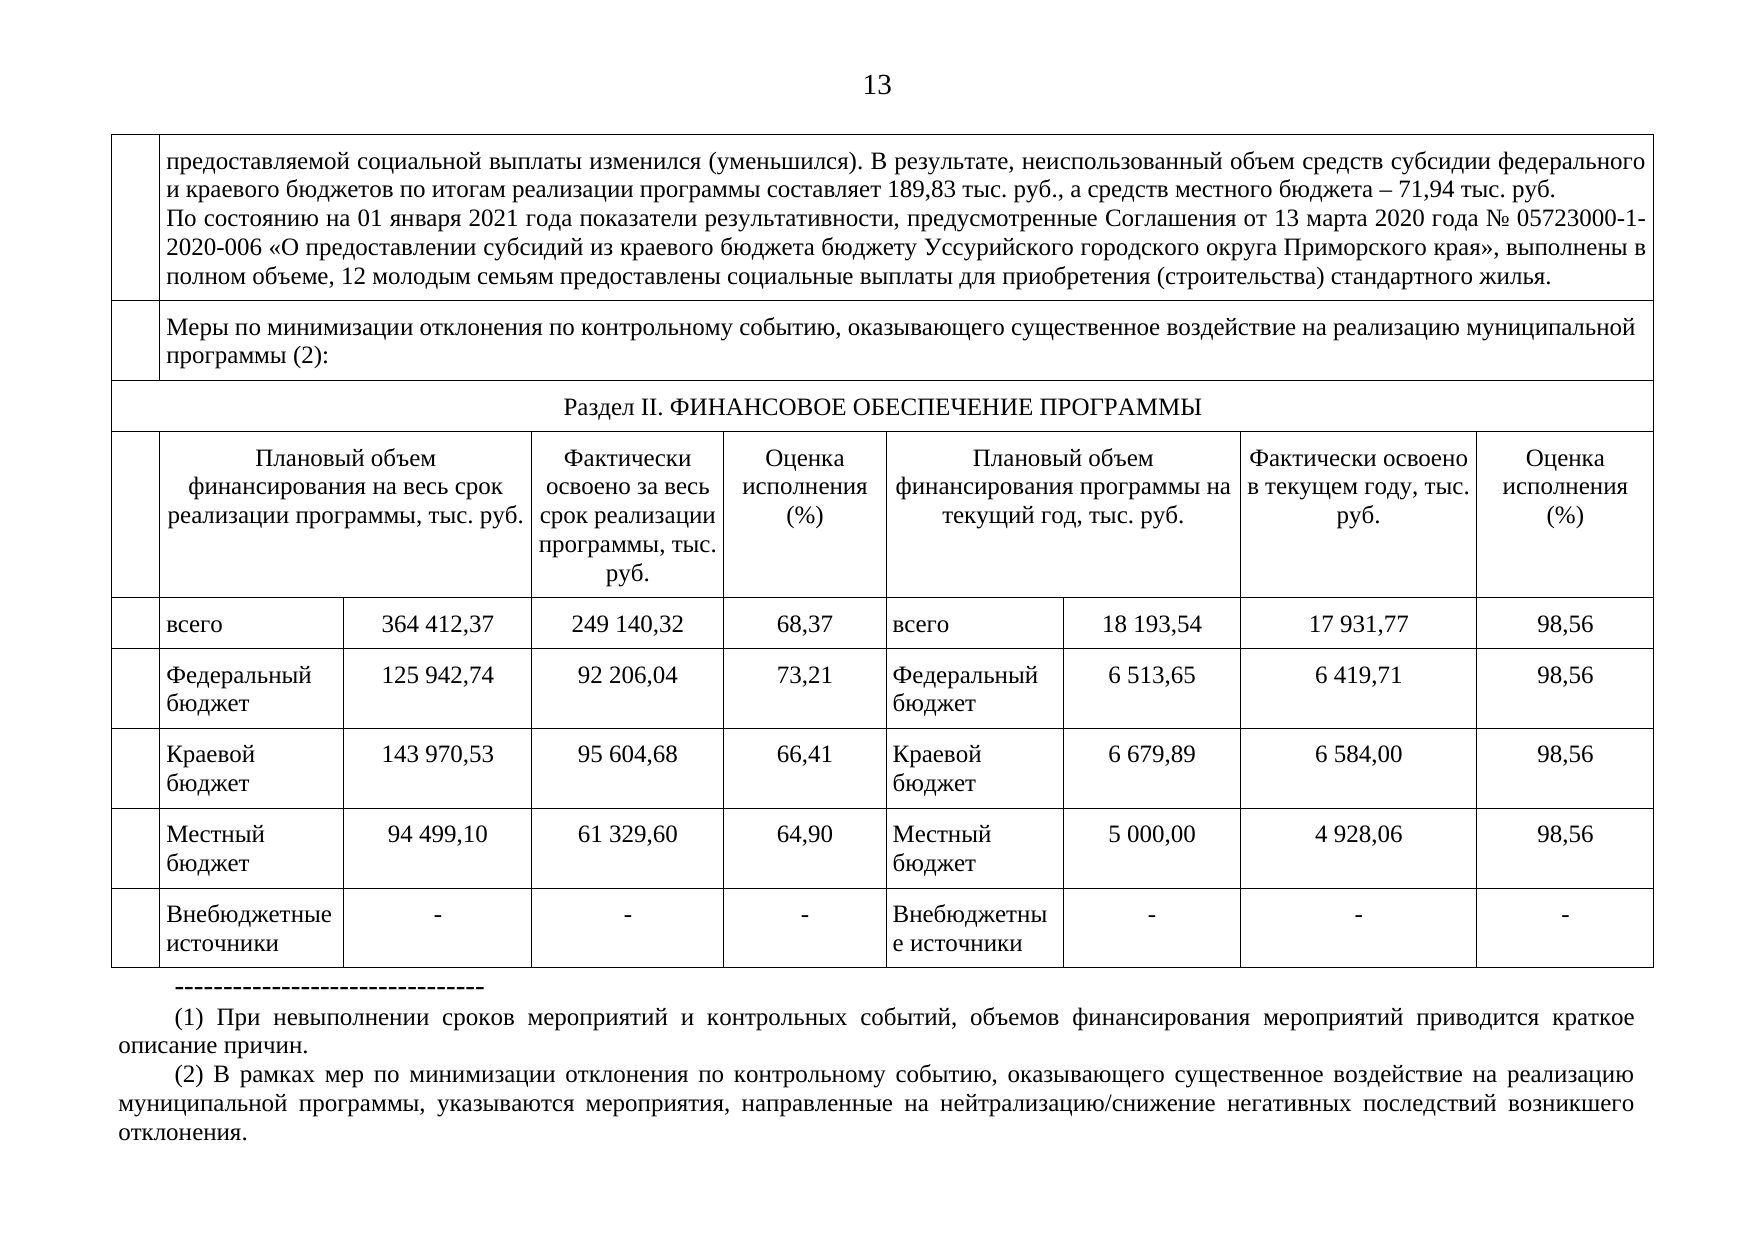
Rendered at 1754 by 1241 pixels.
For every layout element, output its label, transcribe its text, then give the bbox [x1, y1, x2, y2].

table_cell 95 604,68 [532, 729, 723, 808]
table_cell Местный бюджет [160, 809, 343, 887]
table_cell 66,41 [724, 729, 886, 808]
table_cell - [1477, 889, 1653, 967]
text (1) При невыполнении сроков мероприятий и контрольных событий, объемов финансирования мероприятий приводится краткое описание причин. [118, 1002, 1636, 1059]
table_cell Федеральный бюджет [160, 649, 343, 728]
table_cell [112, 135, 159, 300]
table_cell 98,56 [1477, 809, 1653, 887]
table_cell 98,56 [1477, 729, 1653, 808]
table_cell 6 513,65 [1064, 649, 1240, 728]
table_cell 61 329,60 [532, 809, 723, 887]
table_cell Внебюджетные источники [887, 889, 1063, 967]
table_cell Оценка исполнения (%) [724, 432, 886, 597]
table_cell всего [160, 598, 343, 648]
table_cell Федеральный бюджет [887, 649, 1063, 728]
table_cell - [344, 889, 531, 967]
table_cell Оценка исполнения (%) [1477, 432, 1653, 597]
table_cell [112, 301, 159, 380]
table_cell [112, 729, 159, 808]
table_cell [112, 649, 159, 728]
table_cell 143 970,53 [344, 729, 531, 808]
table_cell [160, 135, 1653, 300]
table_cell 68,37 [724, 598, 886, 648]
table_cell [112, 598, 159, 648]
table_cell 364 412,37 [344, 598, 531, 648]
table_cell 6 419,71 [1241, 649, 1476, 728]
table_cell 6 679,89 [1064, 729, 1240, 808]
table_cell 18 193,54 [1064, 598, 1240, 648]
table_cell всего [887, 598, 1063, 648]
table_cell 98,56 [1477, 598, 1653, 648]
table_cell Раздел II. ФИНАНСОВОЕ ОБЕСПЕЧЕНИЕ ПРОГРАММЫ [112, 381, 1653, 431]
table_cell Фактически освоено в текущем году, тыс. руб. [1241, 432, 1476, 597]
table_cell 92 206,04 [532, 649, 723, 728]
table_cell - [532, 889, 723, 967]
table_cell Плановый объем финансирования программы на текущий год, тыс. руб. [887, 432, 1240, 597]
text -------------------------------- [118, 968, 1636, 1002]
table_cell 64,90 [724, 809, 886, 887]
table_cell [112, 809, 159, 887]
table_cell 5 000,00 [1064, 809, 1240, 887]
table_cell Местный бюджет [887, 809, 1063, 887]
table_cell - [724, 889, 886, 967]
table_cell 249 140,32 [532, 598, 723, 648]
table_cell 98,56 [1477, 649, 1653, 728]
table_cell Внебюджетные источники [160, 889, 343, 967]
table_cell 94 499,10 [344, 809, 531, 887]
table_cell 17 931,77 [1241, 598, 1476, 648]
text (2) В рамках мер по минимизации отклонения по контрольному событию, оказывающего существенное воздействие на реализацию муниципальной программы, указываются мероприятия, направленные на нейтрализацию/снижение негативных последствий возникшего отклонения. [118, 1059, 1636, 1146]
table_cell Меры по минимизации отклонения по контрольному событию, оказывающего существенное воздействие на реализацию муниципальной программы (2): [160, 301, 1653, 380]
table_cell 6 584,00 [1241, 729, 1476, 808]
table_cell [112, 432, 159, 597]
table_cell 4 928,06 [1241, 809, 1476, 887]
table_cell Краевой бюджет [160, 729, 343, 808]
table_cell 73,21 [724, 649, 886, 728]
table_cell Фактически освоено за весь срок реализации программы, тыс. руб. [532, 432, 723, 597]
table_cell 125 942,74 [344, 649, 531, 728]
table_cell [112, 889, 159, 967]
table_cell - [1064, 889, 1240, 967]
table_cell Плановый объем финансирования на весь срок реализации программы, тыс. руб. [160, 432, 531, 597]
table_cell - [1241, 889, 1476, 967]
table_cell Краевой бюджет [887, 729, 1063, 808]
